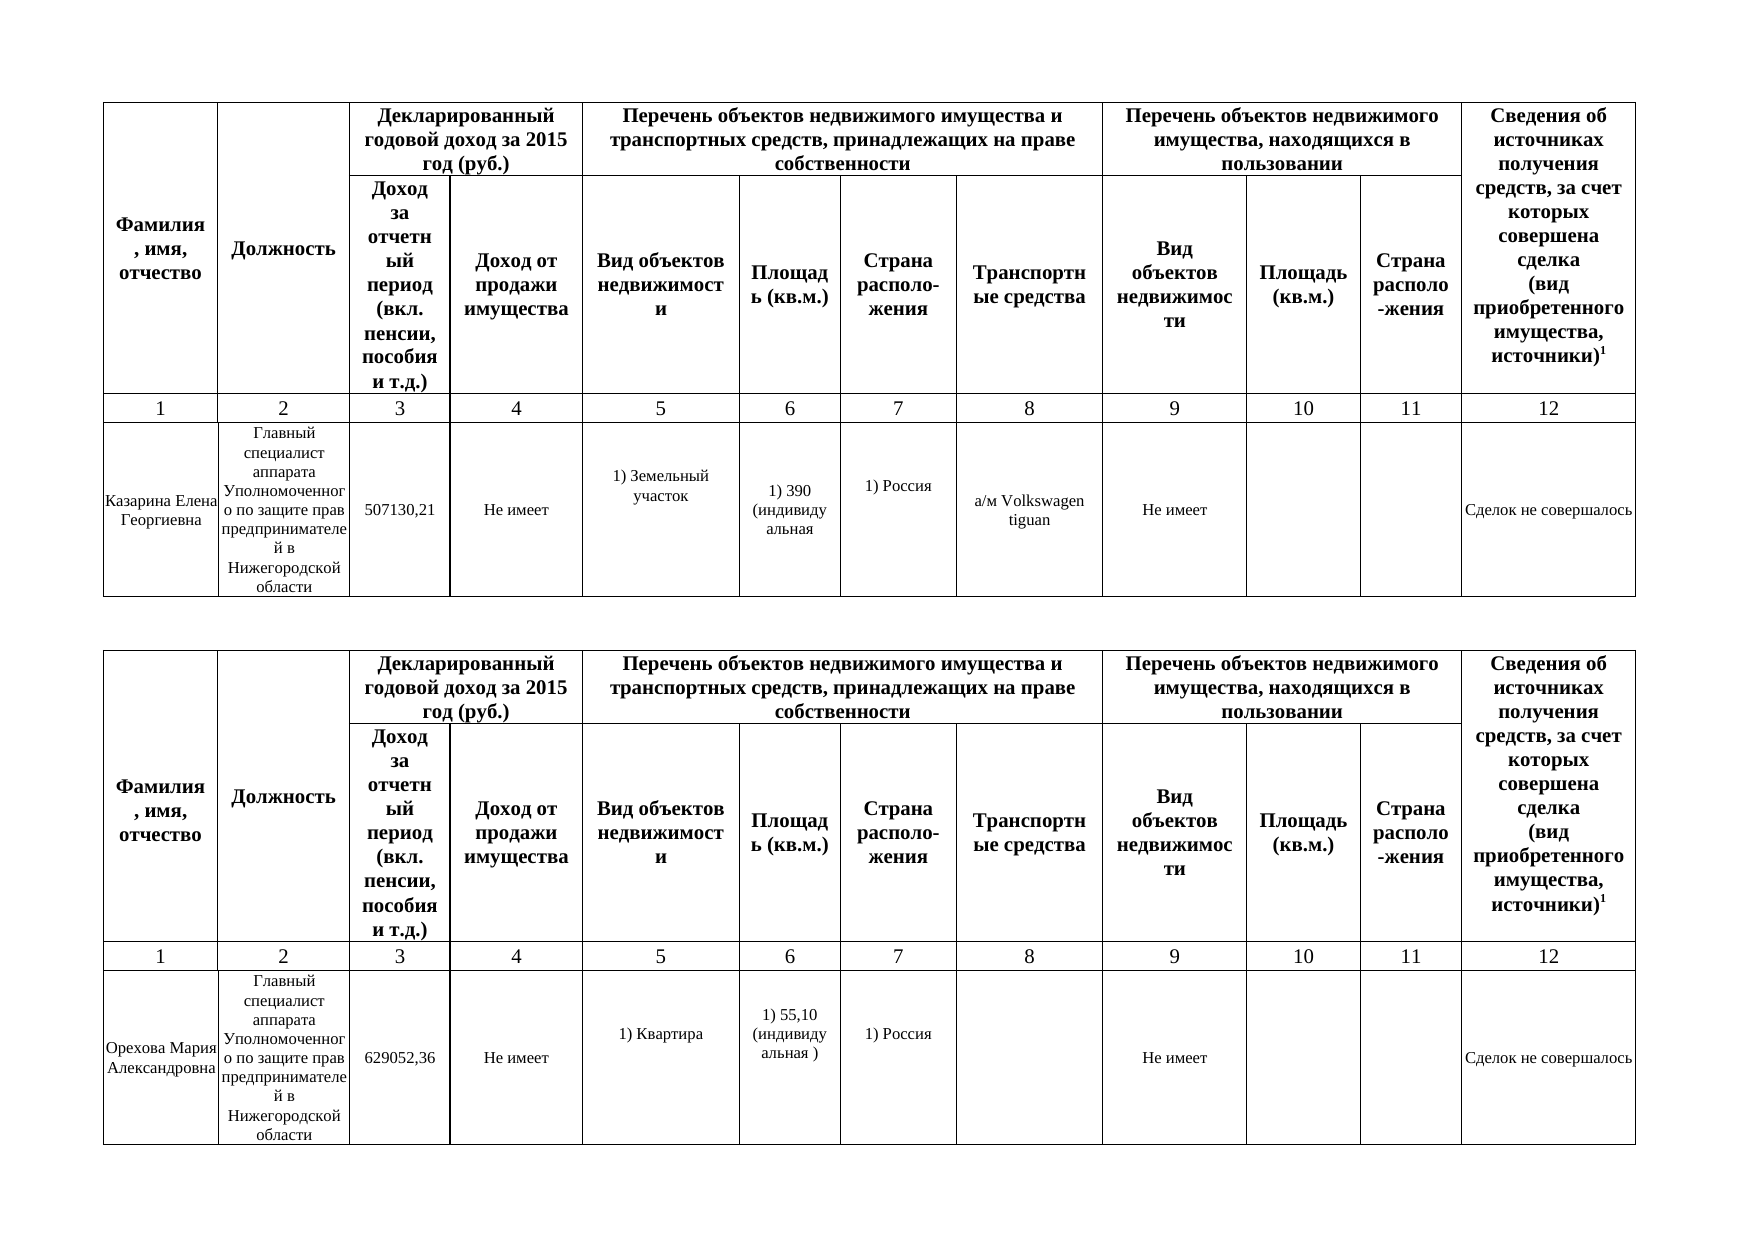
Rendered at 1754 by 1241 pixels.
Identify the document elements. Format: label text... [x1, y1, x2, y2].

table_cell Страна располо-жения [841, 176, 956, 393]
table_cell 1) Земельный участок [583, 423, 739, 596]
table_cell 4 [451, 942, 582, 970]
table_cell Не имеет [1103, 423, 1246, 596]
table_cell Не имеет [451, 971, 582, 1144]
table_cell 2 [218, 394, 349, 422]
table_cell Транспортные средства [957, 176, 1102, 393]
table_cell Орехова Мария Александровна [104, 971, 218, 1144]
table_cell Доход от продажи имущества [451, 176, 582, 393]
table_cell 12 [1462, 394, 1635, 422]
table_cell Площадь (кв.м.) [1247, 724, 1360, 941]
table_cell Вид объектов недвижимости [1103, 176, 1246, 393]
table_cell Страна располо-жения [1361, 724, 1461, 941]
table_cell Страна располо-жения [841, 724, 956, 941]
table_cell Не имеет [451, 423, 582, 596]
table_cell Главный специалист аппарата Уполномоченного по защите прав предпринимателей в Нижегородской области [219, 423, 349, 596]
table_cell [1247, 423, 1360, 596]
table_cell 8 [957, 394, 1102, 422]
table_header Декларированный годовой доход за 2015 год (руб.) [350, 651, 582, 723]
table_cell 1) 55,10 (индивидуальная ) [740, 971, 840, 1144]
table_cell Площадь (кв.м.) [740, 176, 840, 393]
table_cell 2 [218, 942, 349, 970]
table_cell 9 [1103, 394, 1246, 422]
table_cell Площадь (кв.м.) [1247, 176, 1360, 393]
table_cell Площадь (кв.м.) [740, 724, 840, 941]
table_cell 1) 390 (индивидуальная [740, 423, 840, 596]
table_header Перечень объектов недвижимого имущества и транспортных средств, принадлежащих на праве собственности [583, 103, 1102, 175]
table_cell 4 [451, 394, 582, 422]
table_cell а/м Volkswagen tiguan [957, 423, 1102, 596]
table_cell Вид объектов недвижимости [583, 176, 739, 393]
table_cell Сделок не совершалось [1462, 971, 1635, 1144]
table_cell 6 [740, 942, 840, 970]
table_cell Казарина Елена Георгиевна [104, 423, 218, 596]
table_cell 10 [1247, 942, 1360, 970]
table_cell 1 [104, 394, 217, 422]
table_cell 3 [350, 942, 449, 970]
table_cell 629052,36 [350, 971, 449, 1144]
table_cell [957, 971, 1102, 1144]
table_cell Доход за отчетный период (вкл. пенсии, пособия и т.д.) [350, 724, 449, 941]
table_cell 507130,21 [350, 423, 449, 596]
table_cell [1247, 971, 1360, 1144]
table_cell 10 [1247, 394, 1360, 422]
table_header Сведения об источниках получения средств, за счет которых совершена сделка (вид приобретенного имущества, источники)1 [1462, 103, 1635, 393]
table_cell 1) Россия [841, 971, 956, 1144]
table_cell Транспортные средства [957, 724, 1102, 941]
table_header Должность [218, 651, 349, 941]
table_cell Вид объектов недвижимости [583, 724, 739, 941]
table_cell Страна располо-жения [1361, 176, 1461, 393]
table_cell 5 [583, 394, 739, 422]
table_cell 9 [1103, 942, 1246, 970]
table_header Фамилия, имя, отчество [104, 103, 217, 393]
table_cell 8 [957, 942, 1102, 970]
table_cell Не имеет [1103, 971, 1246, 1144]
table_cell [1361, 971, 1461, 1144]
table_cell 11 [1361, 942, 1461, 970]
table_header Перечень объектов недвижимого имущества и транспортных средств, принадлежащих на праве собственности [583, 651, 1102, 723]
table_cell 1) Квартира [583, 971, 739, 1144]
table_cell [1361, 423, 1461, 596]
table_cell 6 [740, 394, 840, 422]
table_header Должность [218, 103, 349, 393]
table_cell Доход от продажи имущества [451, 724, 582, 941]
table_cell 11 [1361, 394, 1461, 422]
table_cell 7 [841, 394, 956, 422]
table_header Перечень объектов недвижимого имущества, находящихся в пользовании [1103, 103, 1461, 175]
table_cell Доход за отчетный период (вкл. пенсии, пособия и т.д.) [350, 176, 449, 393]
table_cell 1) Россия [841, 423, 956, 596]
table_cell 7 [841, 942, 956, 970]
table_cell 3 [350, 394, 449, 422]
table_header Фамилия, имя, отчество [104, 651, 217, 941]
table_cell 12 [1462, 942, 1635, 970]
table_cell Главный специалист аппарата Уполномоченного по защите прав предпринимателей в Нижегородской области [219, 971, 349, 1144]
table_cell 5 [583, 942, 739, 970]
table_header Декларированный годовой доход за 2015 год (руб.) [350, 103, 582, 175]
table_cell Сделок не совершалось [1462, 423, 1635, 596]
table_cell Вид объектов недвижимости [1103, 724, 1246, 941]
table_cell 1 [104, 942, 217, 970]
table_header Перечень объектов недвижимого имущества, находящихся в пользовании [1103, 651, 1461, 723]
table_header Сведения об источниках получения средств, за счет которых совершена сделка (вид приобретенного имущества, источники)1 [1462, 651, 1635, 941]
